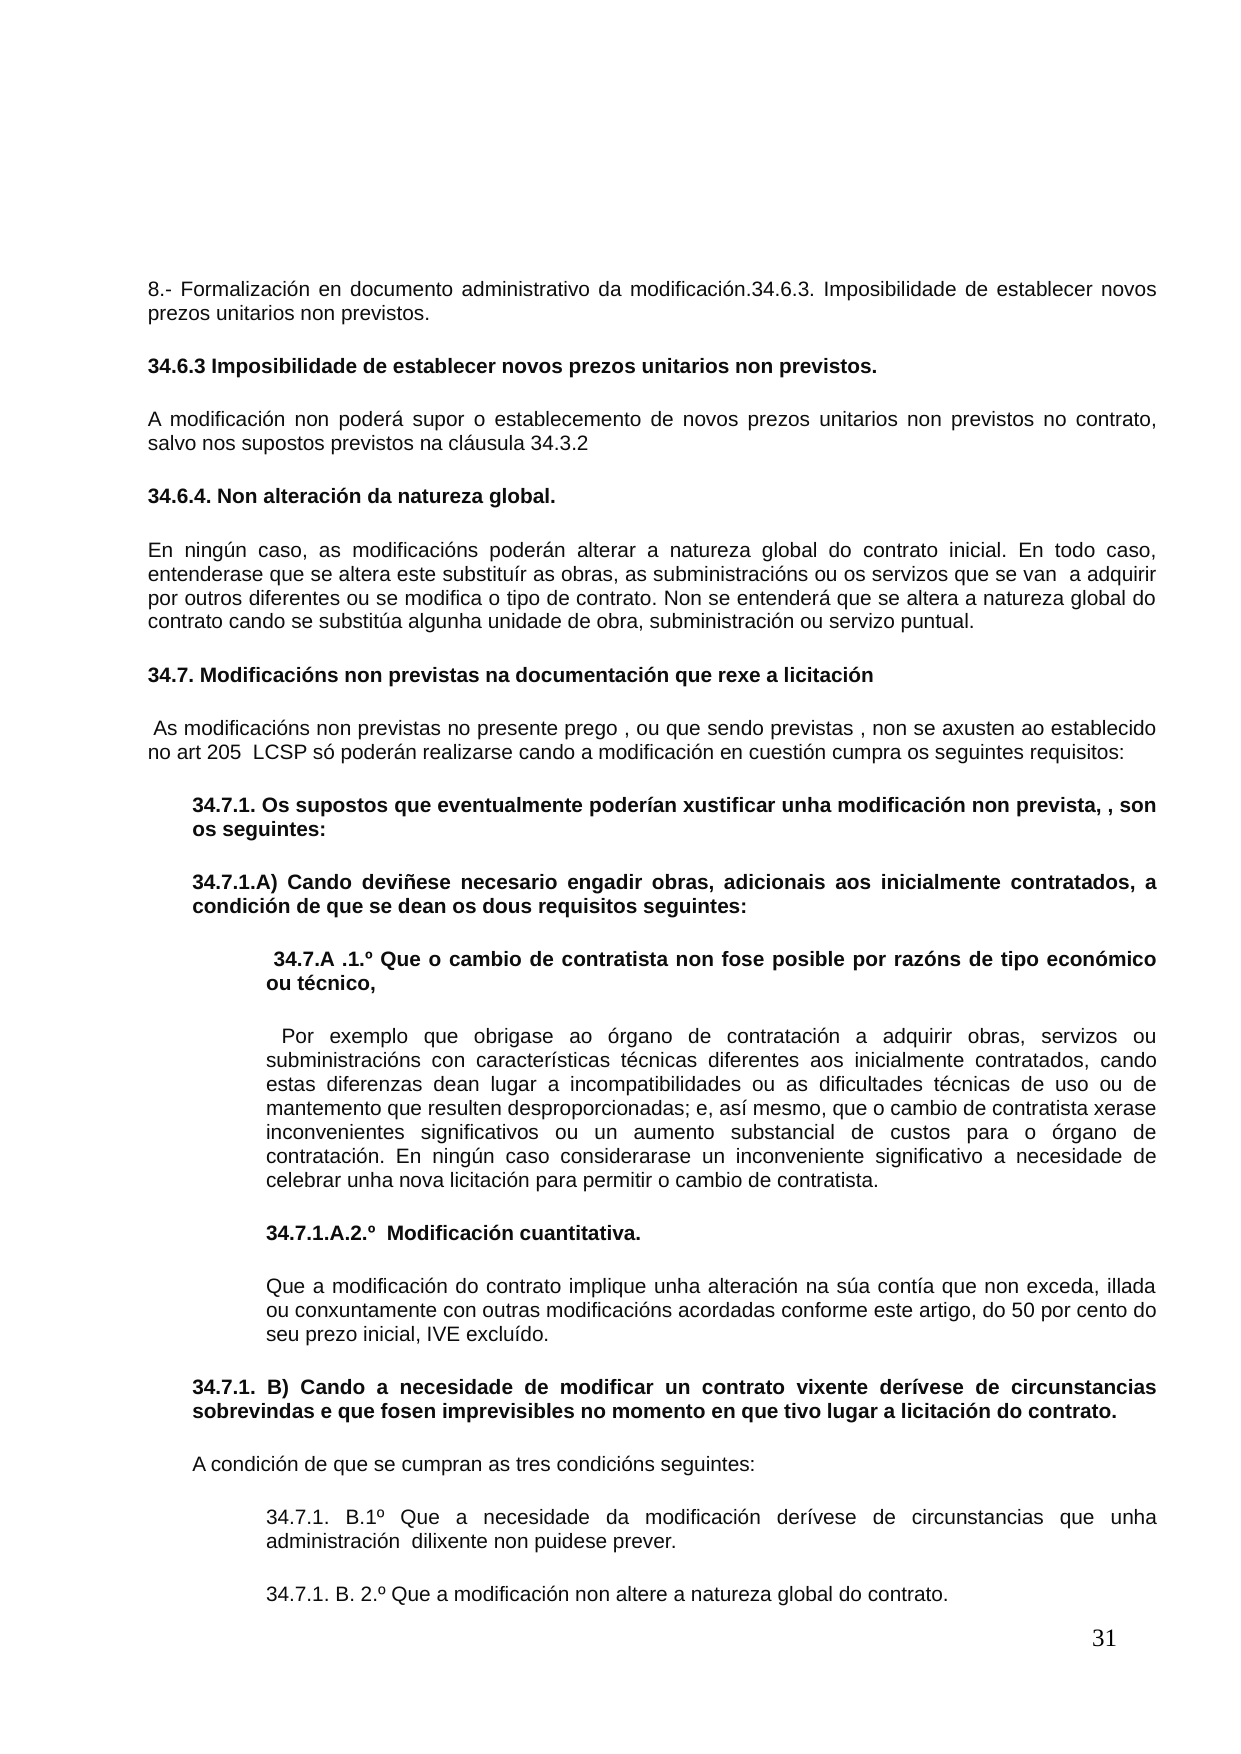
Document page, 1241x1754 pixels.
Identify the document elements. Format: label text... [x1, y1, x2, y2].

text A condición de que se cumpran as tres condicións seguintes: [192, 1452, 1158, 1476]
text 34.7.1.A.2.º Modificación cuantitativa. [266, 1221, 1158, 1245]
text En ningún caso, as modificacións poderán alterar a natureza global do contrato inicial. En todo caso, entenderase que se altera este substituír as obras, as subministracións ou os servizos que se van a adquirir por outros diferentes ou se modifica o tipo de contrato. Non se entenderá que se altera a natureza global do contrato cando se substitúa algunha unidade de obra, subministración ou servizo puntual. [148, 537, 1158, 633]
text 34.7.1. B. 2.º Que a modificación non altere a natureza global do contrato. [266, 1582, 1158, 1606]
text 34.7.1. B.1º Que a necesidade da modificación derívese de circunstancias que unha administración dilixente non puidese prever. [266, 1505, 1158, 1553]
text 34.7. Modificacións non previstas na documentación que rexe a licitación [148, 662, 1158, 686]
text A modificación non poderá supor o establecemento de novos prezos unitarios non previstos no contrato, salvo nos supostos previstos na cláusula 34.3.2 [148, 407, 1158, 455]
text 34.6.3 Imposibilidade de establecer novos prezos unitarios non previstos. [148, 354, 1158, 378]
text 34.7.A .1.º Que o cambio de contratista non fose posible por razóns de tipo económico ou técnico, [266, 947, 1158, 995]
text As modificacións non previstas no presente prego , ou que sendo previstas , non se axusten ao establecido no art 205 LCSP só poderán realizarse cando a modificación en cuestión cumpra os seguintes requisitos: [148, 716, 1158, 763]
text 8.- Formalización en documento administrativo da modificación.34.6.3. Imposibilidade de establecer novos prezos unitarios non previstos. [148, 277, 1158, 325]
text Que a modificación do contrato implique unha alteración na súa contía que non exceda, illada ou conxuntamente con outras modificacións acordadas conforme este artigo, do 50 por cento do seu prezo inicial, IVE excluído. [266, 1274, 1158, 1346]
text 34.7.1. B) Cando a necesidade de modificar un contrato vixente derívese de circunstancias sobrevindas e que fosen imprevisibles no momento en que tivo lugar a licitación do contrato. [192, 1375, 1158, 1423]
text 34.6.4. Non alteración da natureza global. [148, 484, 1158, 508]
text Por exemplo que obrigase ao órgano de contratación a adquirir obras, servizos ou subministracións con características técnicas diferentes aos inicialmente contratados, cando estas diferenzas dean lugar a incompatibilidades ou as dificultades técnicas de uso ou de mantemento que resulten desproporcionadas; e, así mesmo, que o cambio de contratista xerase inconvenientes significativos ou un aumento substancial de custos para o órgano de contratación. En ningún caso considerarase un inconveniente significativo a necesidade de celebrar unha nova licitación para permitir o cambio de contratista. [266, 1024, 1158, 1192]
text 34.7.1.A) Cando deviñese necesario engadir obras, adicionais aos inicialmente contratados, a condición de que se dean os dous requisitos seguintes: [192, 870, 1158, 918]
text 34.7.1. Os supostos que eventualmente poderían xustificar unha modificación non prevista, , son os seguintes: [192, 793, 1158, 841]
